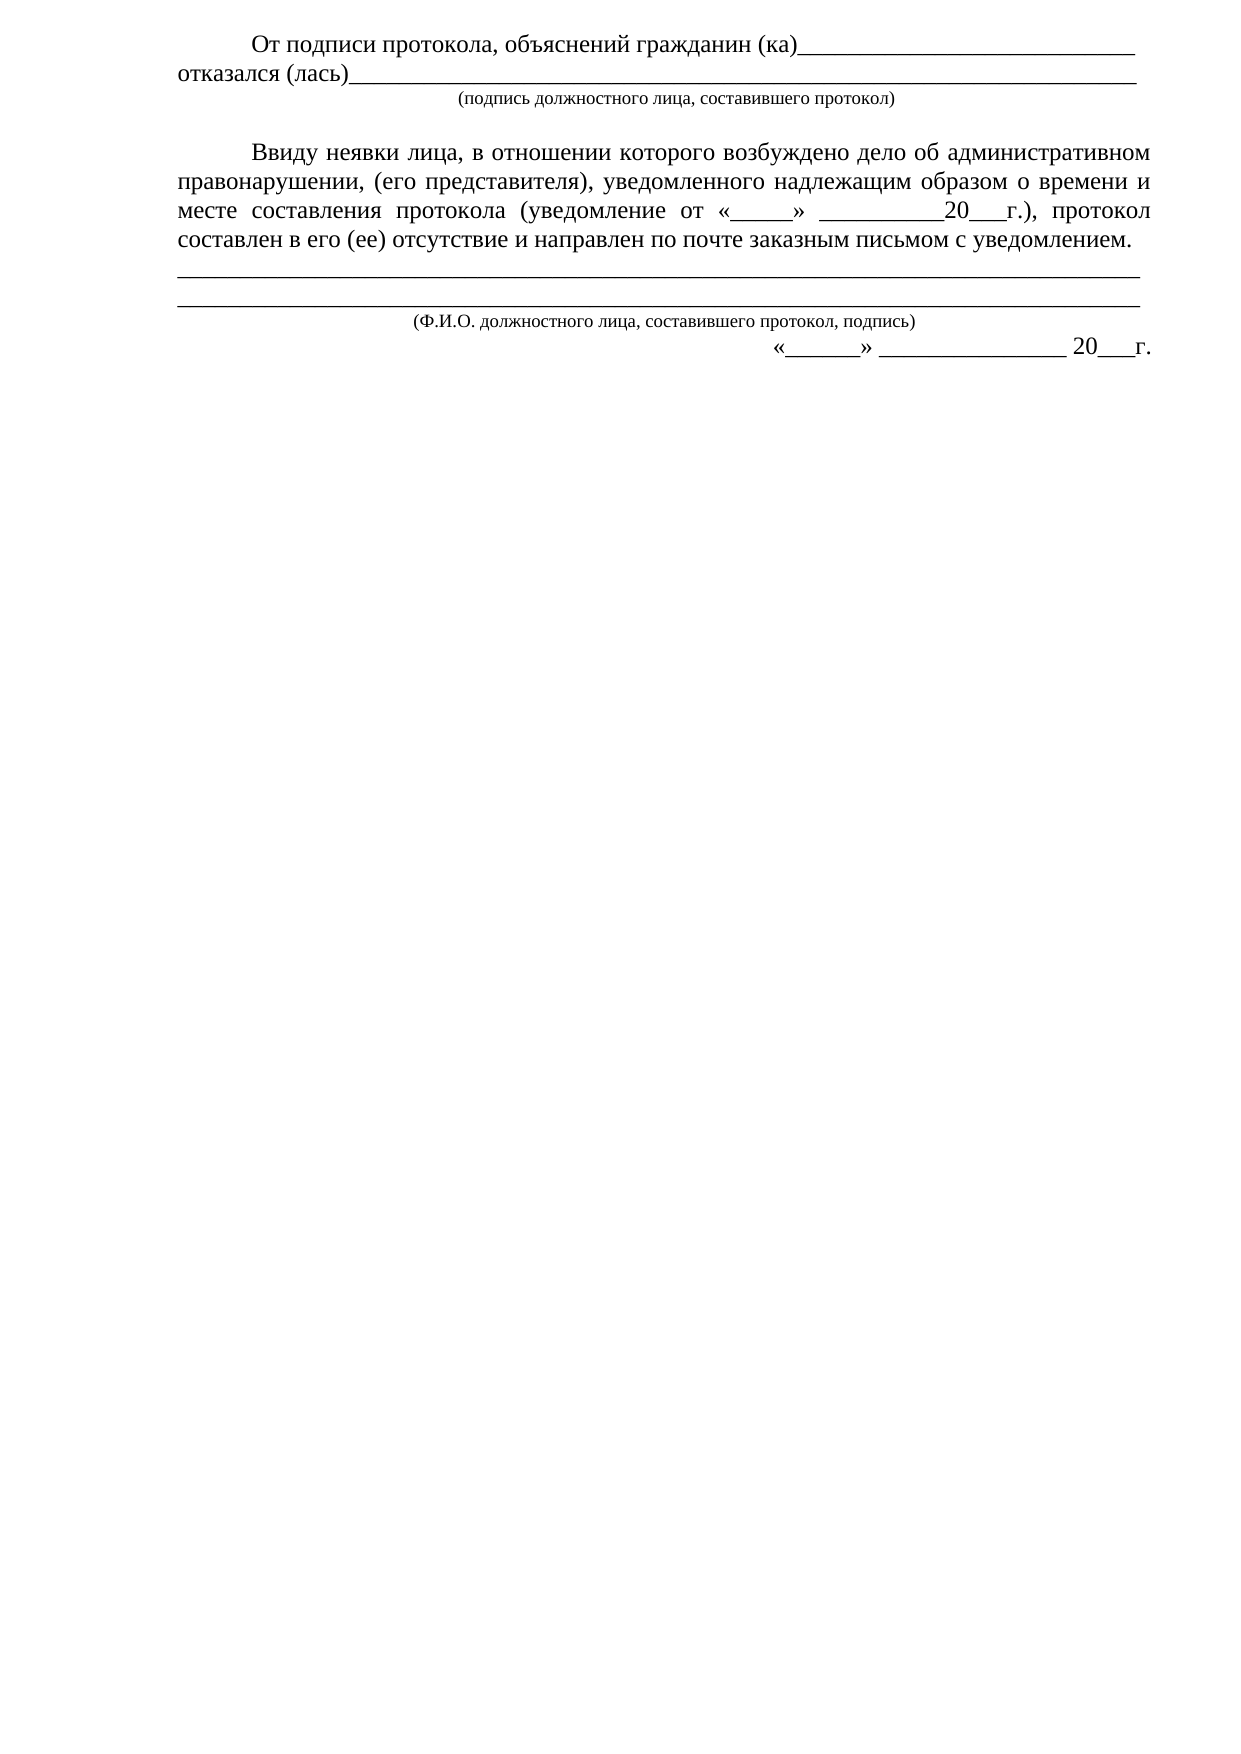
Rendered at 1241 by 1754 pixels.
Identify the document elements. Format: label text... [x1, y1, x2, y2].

text (Ф.И.О. должностного лица, составившего протокол, подпись) [177, 310, 1152, 331]
text __________________________________________________________________________________________________________________________________________________________ [177, 252, 1152, 310]
text Ввиду неявки лица, в отношении которого возбуждено дело об административном правонарушении, (его представителя), уведомленного надлежащим образом о времени и месте составления протокола (уведомление от «_____» __________20___г.), протокол составлен в его (ее) отсутствие и направлен по почте заказным письмом с уведомлением. [177, 137, 1152, 252]
text (подпись должностного лица, составившего протокол) [177, 87, 1152, 109]
text От подписи протокола, объяснений гражданин (ка)___________________________ [177, 29, 1152, 58]
text отказался (лась)_______________________________________________________________ [177, 58, 1152, 87]
text «______» _______________ 20___г. [177, 331, 1152, 360]
